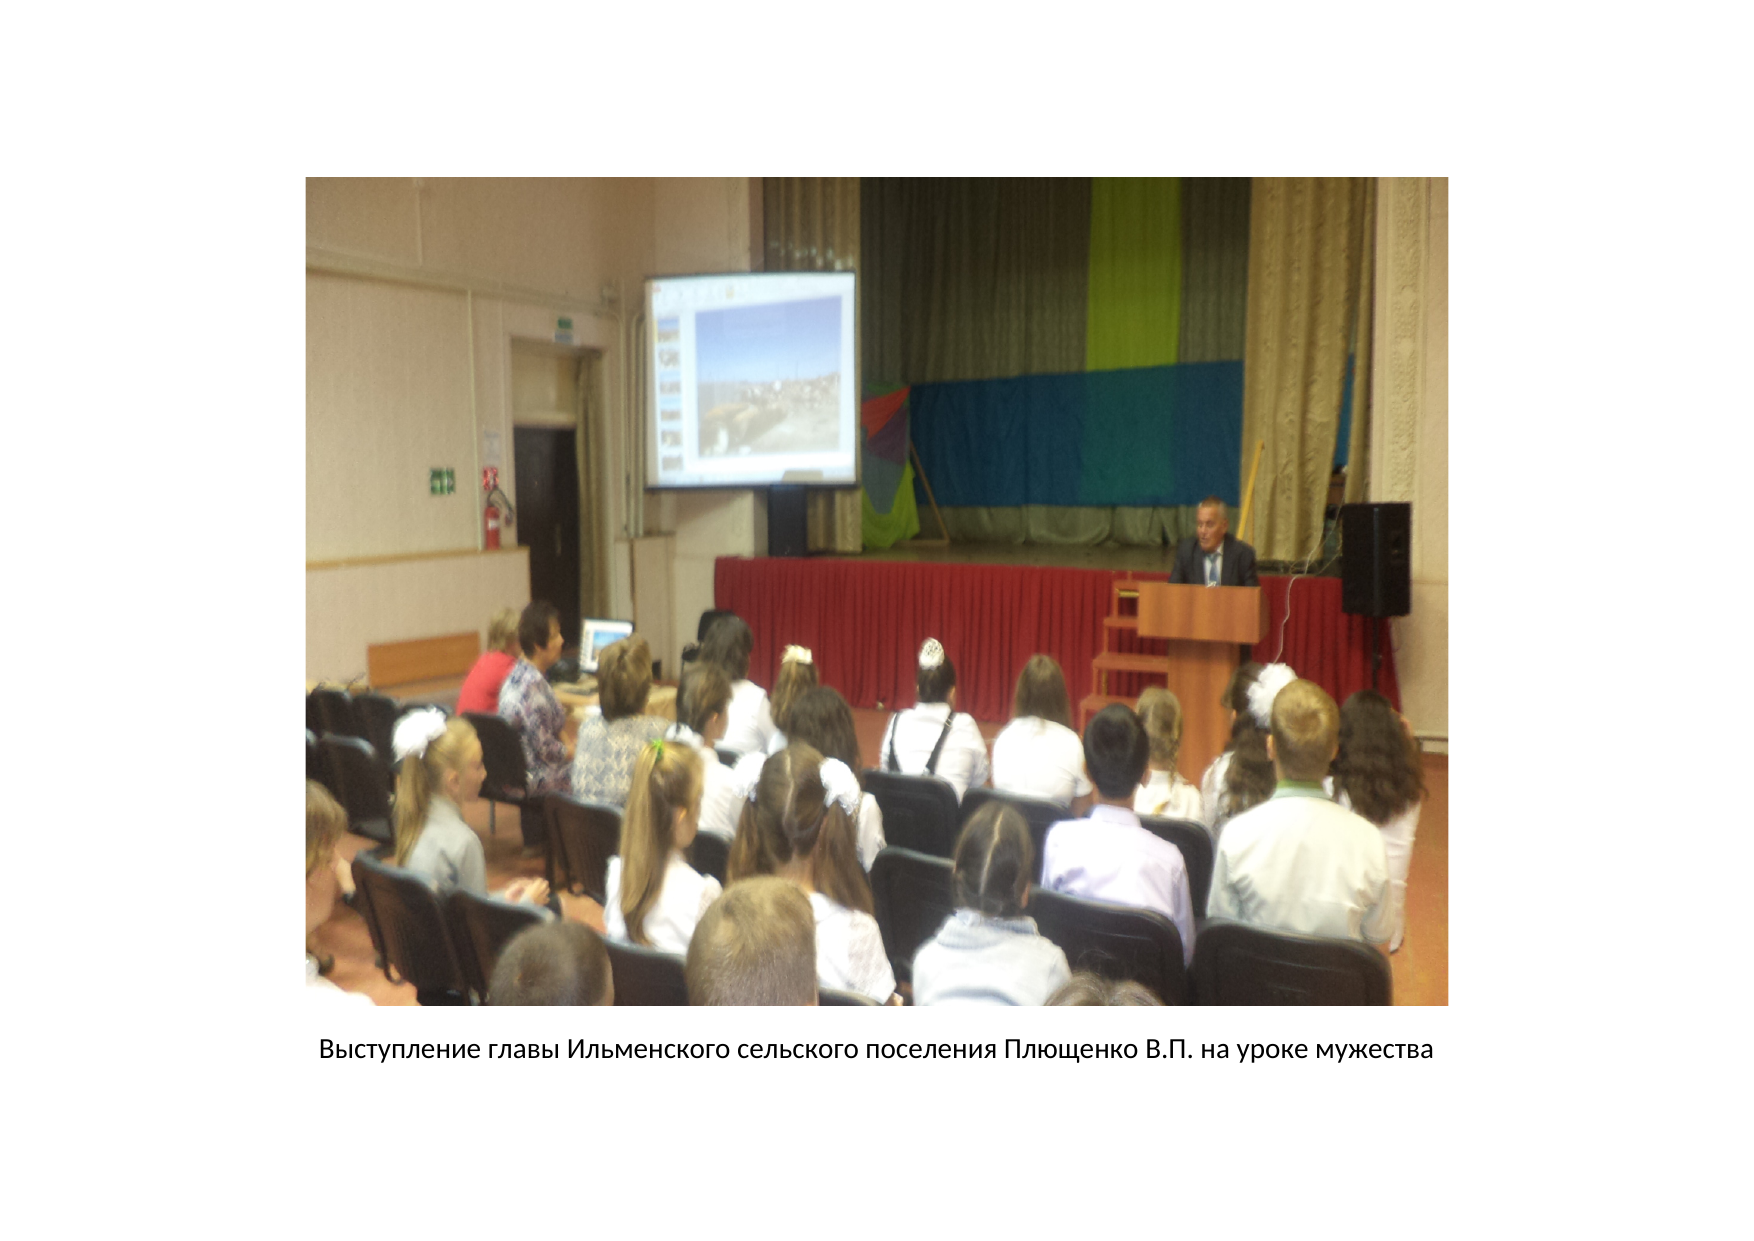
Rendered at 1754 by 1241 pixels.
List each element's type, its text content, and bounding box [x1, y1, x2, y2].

picture [305, 177, 1449, 1006]
text Выступление главы Ильменского сельского поселения Плющенко В.П. на уроке мужества [118, 1031, 1636, 1066]
